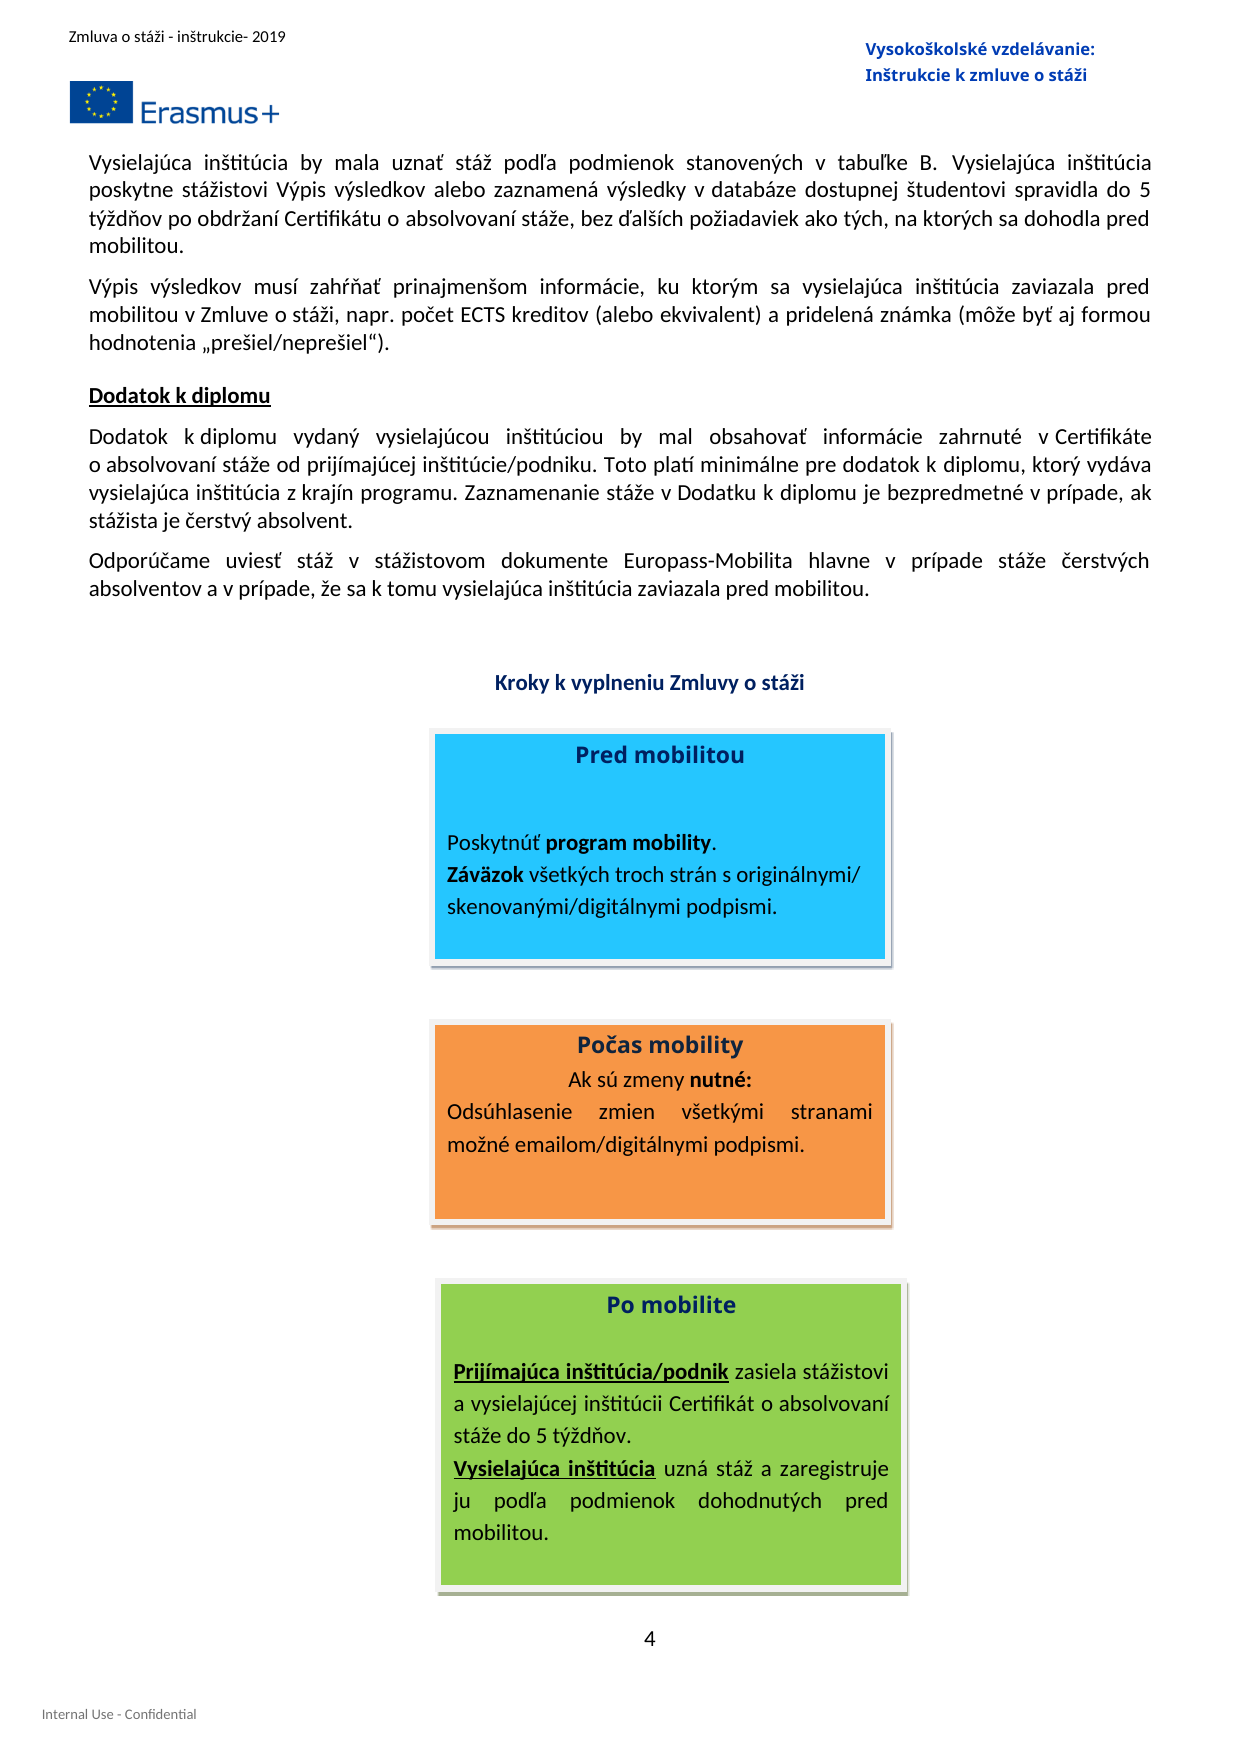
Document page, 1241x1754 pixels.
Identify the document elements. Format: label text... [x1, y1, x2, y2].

text Dodatok k diplomu [88, 381, 1211, 409]
text Vysielajúca inštitúcia by mala uznať stáž podľa podmienok stanovených v tabuľke B. Vysielajúca inštitúcia poskytne stážistovi Výpis výsledkov alebo zaznamená výsledky v databáze dostupnej študentovi spravidla do 5 týždňov po obdržaní Certifikátu o absolvovaní stáže, bez ďalších požiadaviek ako tých, na ktorých sa dohodla pred mobilitou. [88, 148, 1152, 260]
text Dodatok k diplomu vydaný vysielajúcou inštitúciou by mal obsahovať informácie zahrnuté v Certifikáte o absolvovaní stáže od prijímajúcej inštitúcie/podniku. Toto platí minimálne pre dodatok k diplomu, ktorý vydáva vysielajúca inštitúcia z krajín programu. Zaznamenanie stáže v Dodatku k diplomu je bezpredmetné v prípade, ak stážista je čerstvý absolvent. [88, 422, 1152, 534]
subtitle Kroky k vyplneniu Zmluvy o stáži [148, 668, 1152, 696]
text Výpis výsledkov musí zahŕňať prinajmenšom informácie, ku ktorým sa vysielajúca inštitúcia zaviazala pred mobilitou v Zmluve o stáži, napr. počet ECTS kreditov (alebo ekvivalent) a pridelená známka (môže byť aj formou hodnotenia „prešiel/neprešiel“). [88, 272, 1152, 356]
text Odporúčame uviesť stáž v stážistovom dokumente Europass-Mobilita hlavne v prípade stáže čerstvých absolventov a v prípade, že sa k tomu vysielajúca inštitúcia zaviazala pred mobilitou. [88, 546, 1152, 602]
picture [69, 81, 280, 124]
